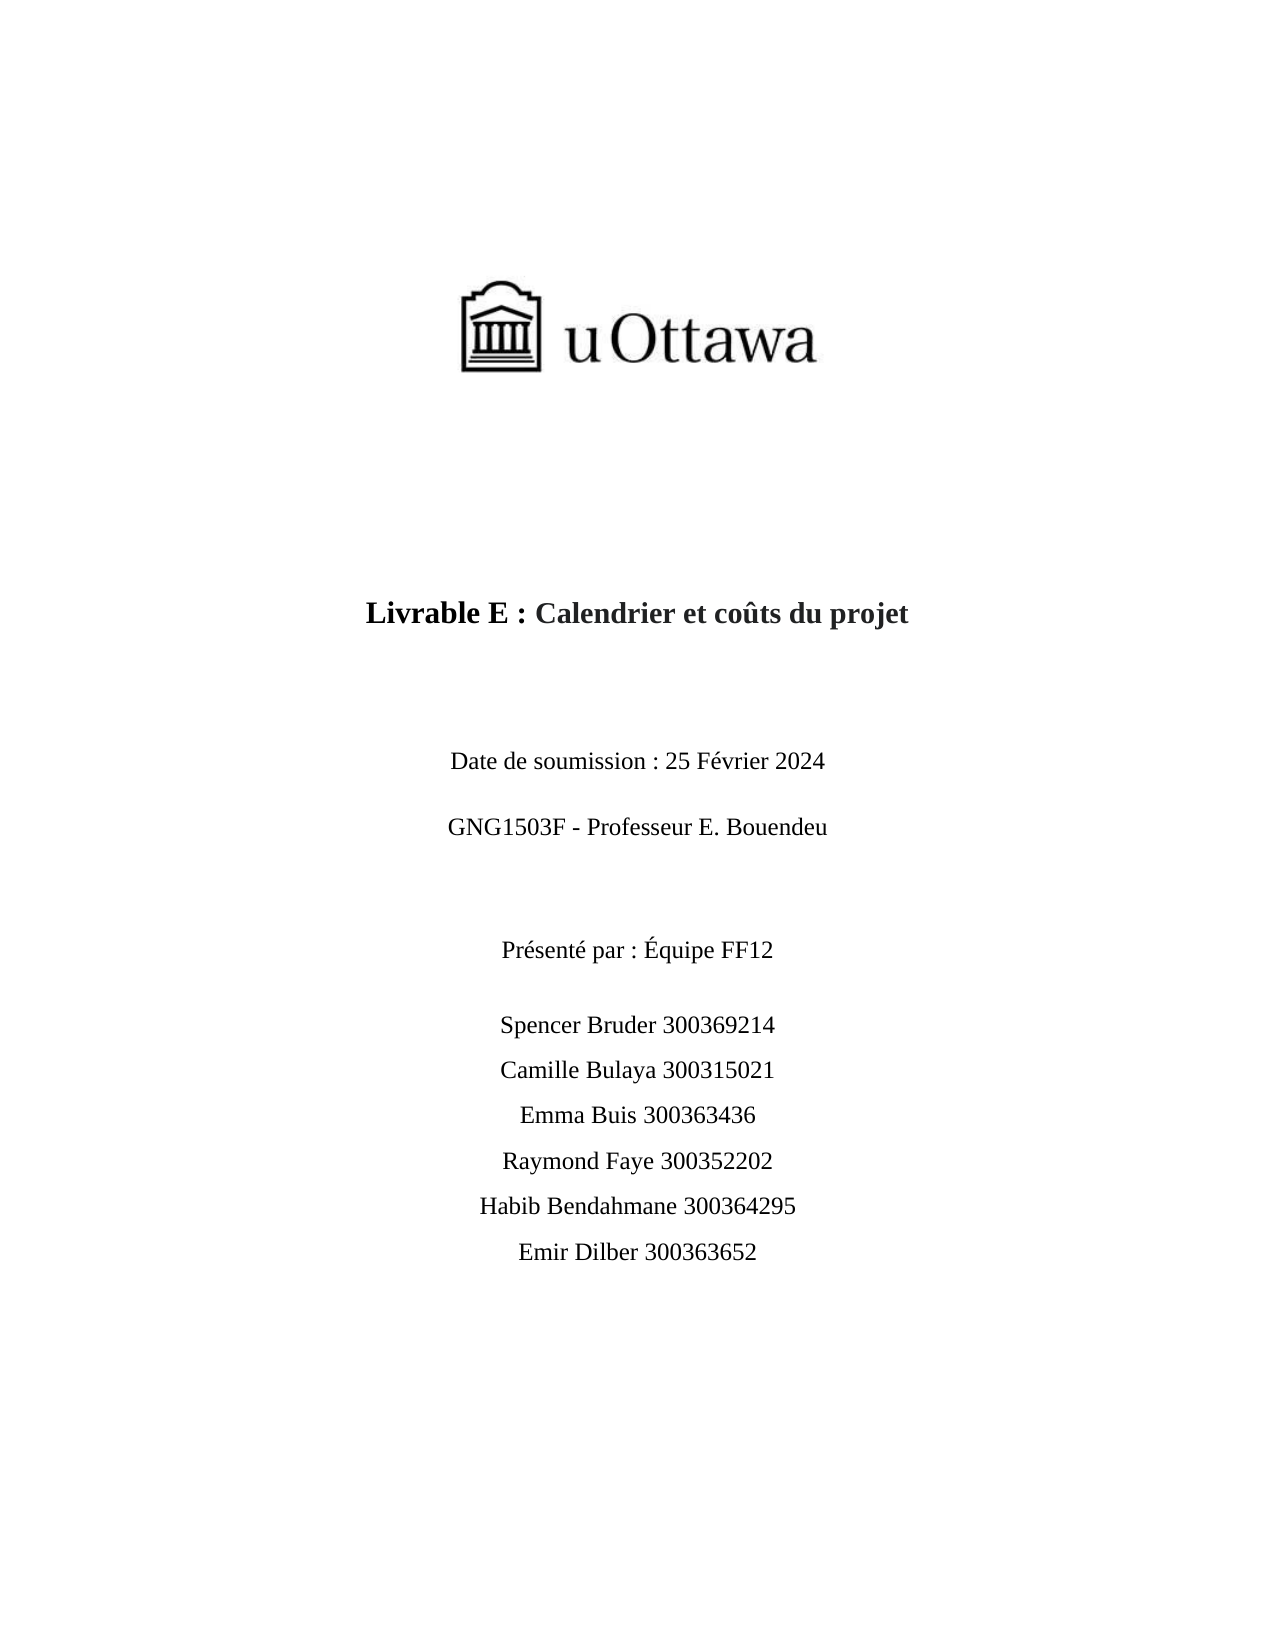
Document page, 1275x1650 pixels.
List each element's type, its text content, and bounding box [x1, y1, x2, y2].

text Emir Dilber 300363652 [150, 1237, 1125, 1266]
picture [448, 170, 827, 499]
text Présenté par : Équipe FF12 [150, 936, 1125, 964]
text Habib Bendahmane 300364295 [150, 1191, 1125, 1220]
title Livrable E : Calendrier et coûts du projet [149, 594, 1125, 630]
text Raymond Faye 300352202 [150, 1146, 1125, 1175]
text Emma Buis 300363436 [150, 1101, 1125, 1129]
text Camille Bulaya 300315021 [150, 1055, 1125, 1084]
text GNG1503F - Professeur E. Bouendeu [150, 812, 1125, 841]
text Spencer Bruder 300369214 [150, 1010, 1125, 1038]
text Date de soumission : 25 Février 2024 [150, 746, 1125, 775]
